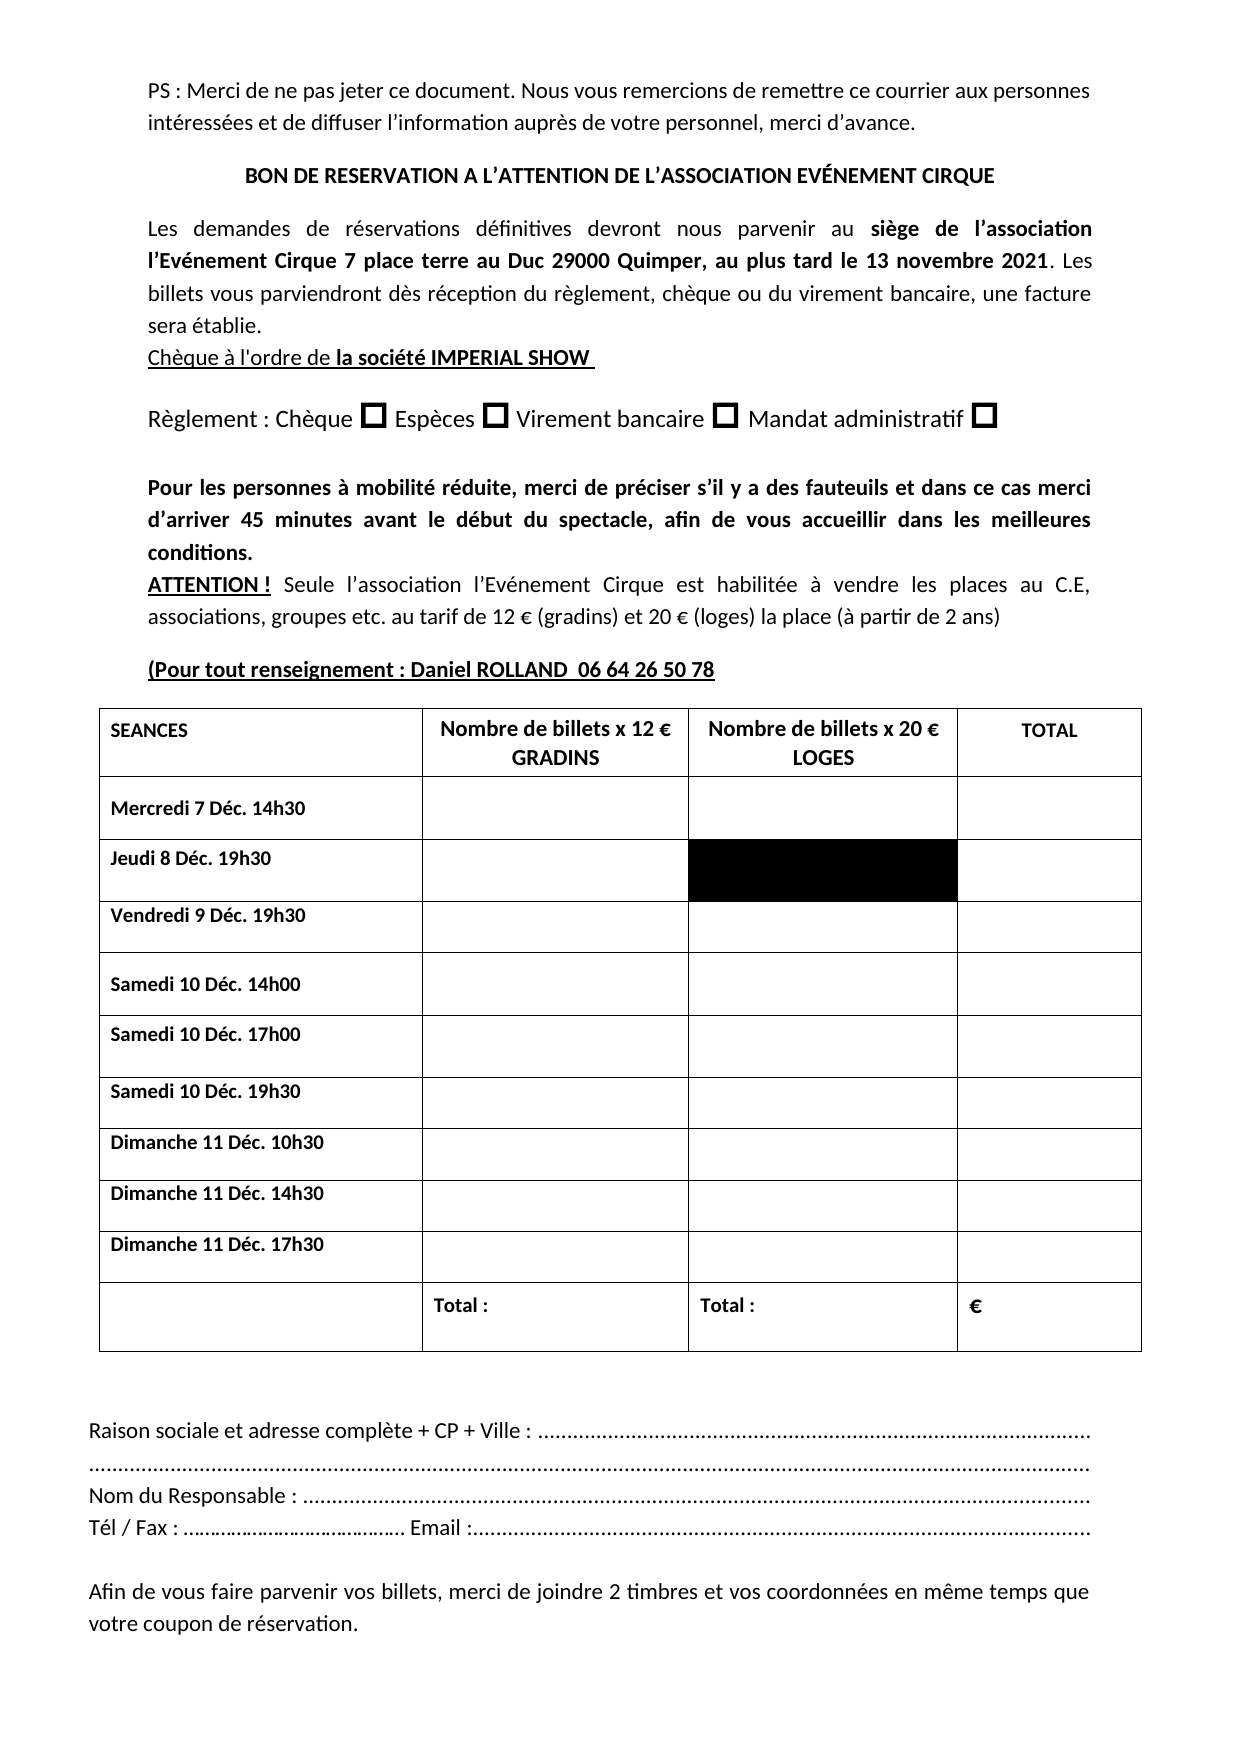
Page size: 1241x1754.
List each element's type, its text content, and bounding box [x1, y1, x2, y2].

table_cell € [958, 1283, 1141, 1351]
table_cell Samedi 10 Déc. 17h00 [100, 1016, 422, 1077]
table_cell [423, 1181, 688, 1231]
table_cell [958, 840, 1141, 901]
table_cell Vendredi 9 Déc. 19h30 [100, 902, 422, 952]
table_cell [958, 902, 1141, 952]
table_cell Jeudi 8 Déc. 19h30 [100, 840, 422, 901]
table_header Nombre de billets x 12 € Gradins [423, 709, 688, 776]
table_cell [689, 840, 957, 901]
table_cell [958, 1078, 1141, 1128]
table_cell [689, 1016, 957, 1077]
table_cell [423, 1129, 688, 1179]
table_header SEANCES [100, 709, 422, 776]
table_cell [958, 1232, 1141, 1282]
text Afin de vous faire parvenir vos billets, merci de joindre 2 timbres et vos coordonnées en même temps que votre coupon de réservation. [88, 1577, 1093, 1638]
text Pour les personnes à mobilité réduite, merci de préciser s’il y a des fauteuils et dans ce cas merci d’arriver 45 minutes avant le début du spectacle, afin de vous accueillir dans les meilleures conditions. [148, 473, 1093, 566]
table_cell [423, 902, 688, 952]
table_cell Dimanche 11 Déc. 17h30 [100, 1232, 422, 1282]
table_cell [689, 1181, 957, 1231]
table_cell [423, 1232, 688, 1282]
table_cell [958, 1016, 1141, 1077]
table_cell [423, 953, 688, 1015]
table_cell [689, 1232, 957, 1282]
table_cell [958, 777, 1141, 838]
table_cell [423, 840, 688, 901]
table_cell [423, 1078, 688, 1128]
text Nom du Responsable : [88, 1481, 1093, 1509]
table_cell Dimanche 11 Déc. 14h30 [100, 1181, 422, 1231]
table_cell [958, 1181, 1141, 1231]
table_cell [689, 953, 957, 1015]
table_header TOTAL [958, 709, 1141, 776]
table_cell Dimanche 11 Déc. 10h30 [100, 1129, 422, 1179]
table_cell Total : [423, 1283, 688, 1351]
table_cell [689, 1129, 957, 1179]
table_cell Mercredi 7 Déc. 14h30 [100, 777, 422, 838]
text PS : Merci de ne pas jeter ce document. Nous vous remercions de remettre ce courrier aux personnes intéressées et de diffuser l’information auprès de votre personnel, merci d’avance. [148, 76, 1093, 136]
text (Pour tout renseignement : Daniel ROLLAND 06 64 26 50 78 [148, 655, 1093, 683]
text BON DE RESERVATION A l’attention de l’association Evénement Cirque [148, 161, 1093, 189]
table_cell [958, 1129, 1141, 1179]
text Tél / Fax : …………………………………… Email : [88, 1513, 1093, 1541]
text Chèque à l'ordre de la société IMPERIAL SHOW [148, 343, 1093, 371]
table_cell Samedi 10 Déc. 19h30 [100, 1078, 422, 1128]
table_cell [689, 902, 957, 952]
table_cell [958, 953, 1141, 1015]
table_cell Total : [689, 1283, 957, 1351]
table_cell Samedi 10 Déc. 14h00 [100, 953, 422, 1015]
text Les demandes de réservations définitives devront nous parvenir au siège de l’association l’Evénement Cirque 7 place terre au Duc 29000 Quimper, au plus tard le 13 novembre 2021. Les billets vous parviendront dès réception du règlement, chèque ou du virement bancaire, une facture sera établie. [148, 214, 1093, 339]
table_cell [100, 1283, 422, 1351]
table_cell [689, 1078, 957, 1128]
text Raison sociale et adresse complète + CP + Ville : [88, 1416, 1093, 1444]
table_cell [423, 777, 688, 838]
table_cell [423, 1016, 688, 1077]
text Règlement : Chèque Espèces Virement bancaire Mandat administratif [148, 403, 1093, 434]
table_cell [689, 777, 957, 838]
table_header Nombre de billets x 20 € Loges [689, 709, 957, 776]
text ATTENTION ! Seule l’association l’Evénement Cirque est habilitée à vendre les places au C.E, associations, groupes etc. au tarif de 12 € (gradins) et 20 € (loges) la place (à partir de 2 ans) [148, 570, 1093, 630]
